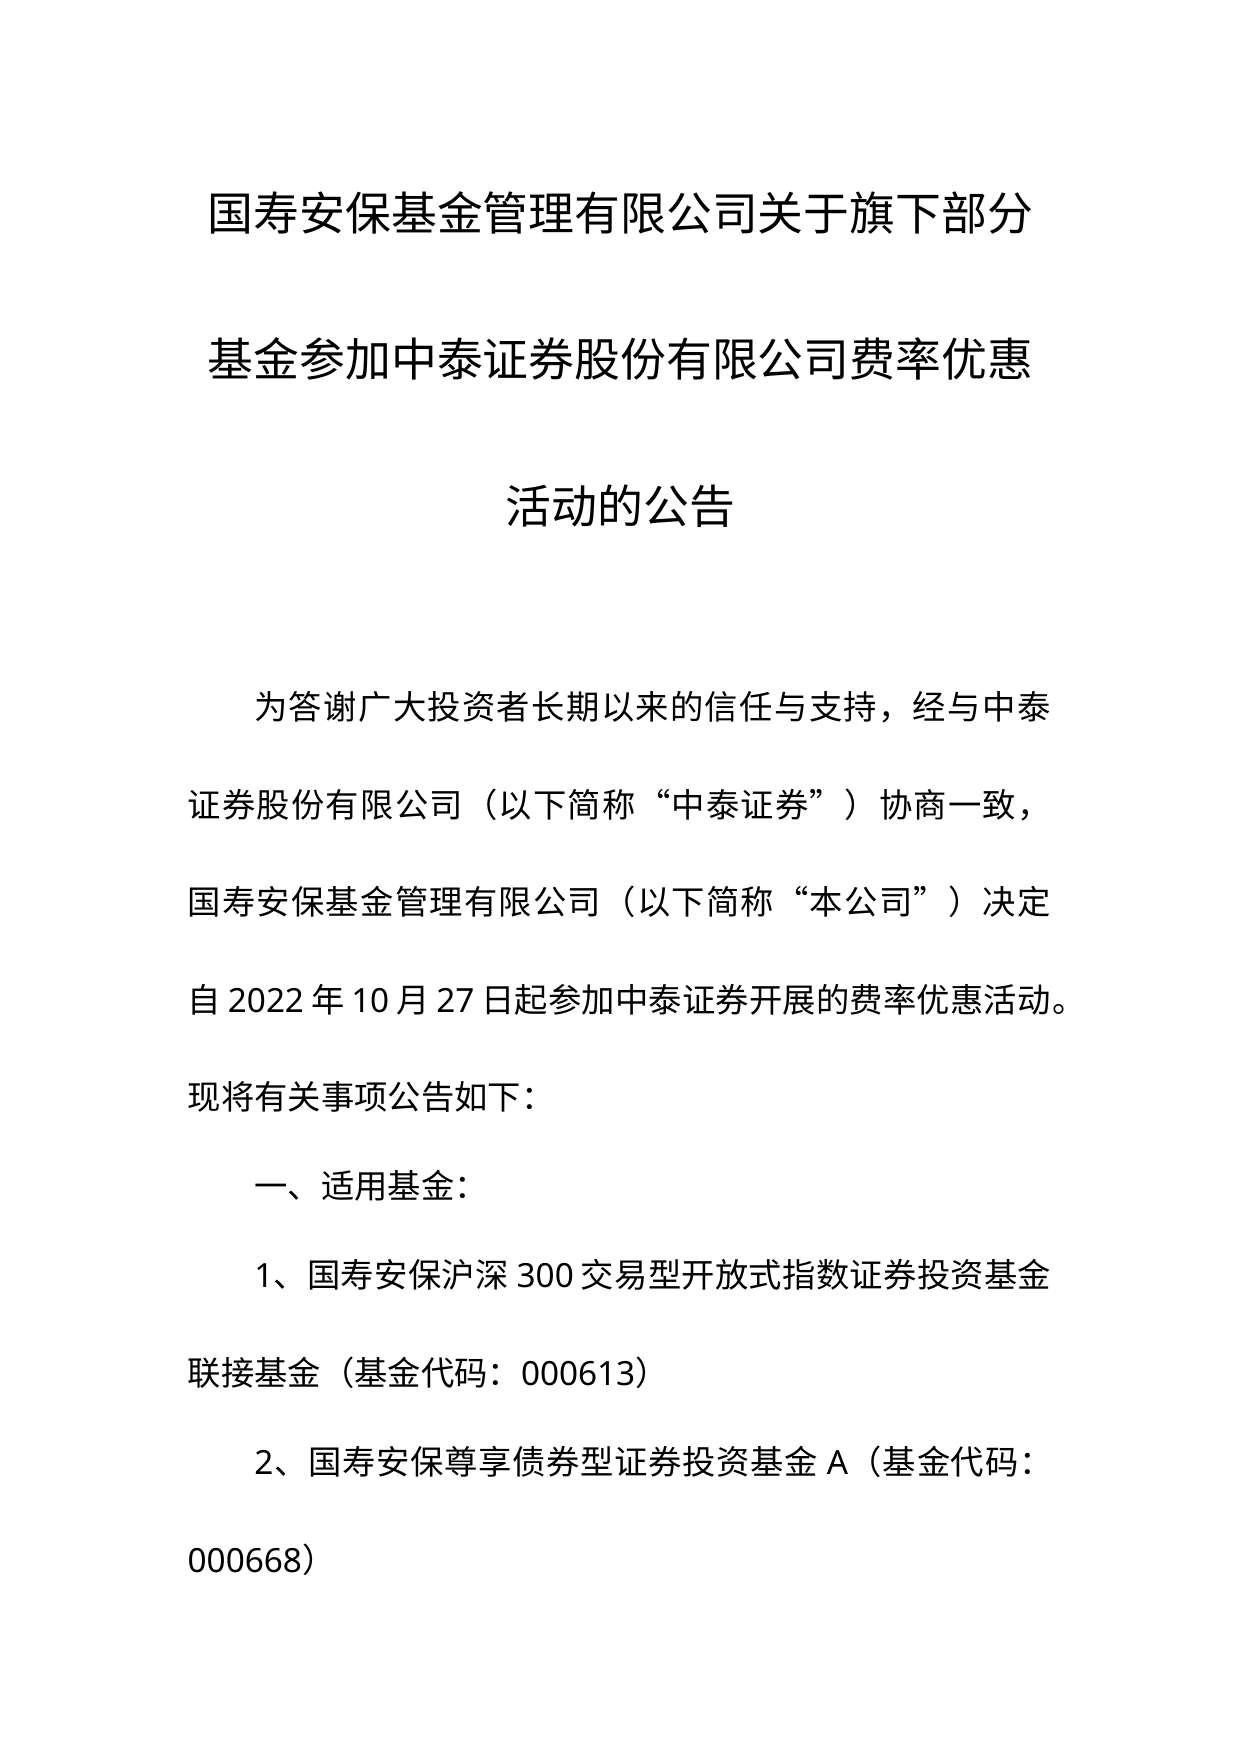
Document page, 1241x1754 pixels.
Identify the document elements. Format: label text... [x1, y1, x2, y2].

text 2、国寿安保尊享债券型证券投资基金A（基金代码：000668） [187, 1428, 1053, 1590]
text 国寿安保基金管理有限公司关于旗下部分基金参加中泰证券股份有限公司费率优惠活动的公告 [187, 162, 1053, 552]
text 为答谢广大投资者长期以来的信任与支持，经与中泰证券股份有限公司（以下简称“中泰证券”）协商一致，国寿安保基金管理有限公司（以下简称“本公司”）决定自2022年10月27日起参加中泰证券开展的费率优惠活动。现将有关事项公告如下： [187, 673, 1053, 1128]
text 一、适用基金： [187, 1152, 1053, 1217]
text 1、国寿安保沪深300交易型开放式指数证券投资基金联接基金（基金代码：000613） [187, 1241, 1053, 1403]
